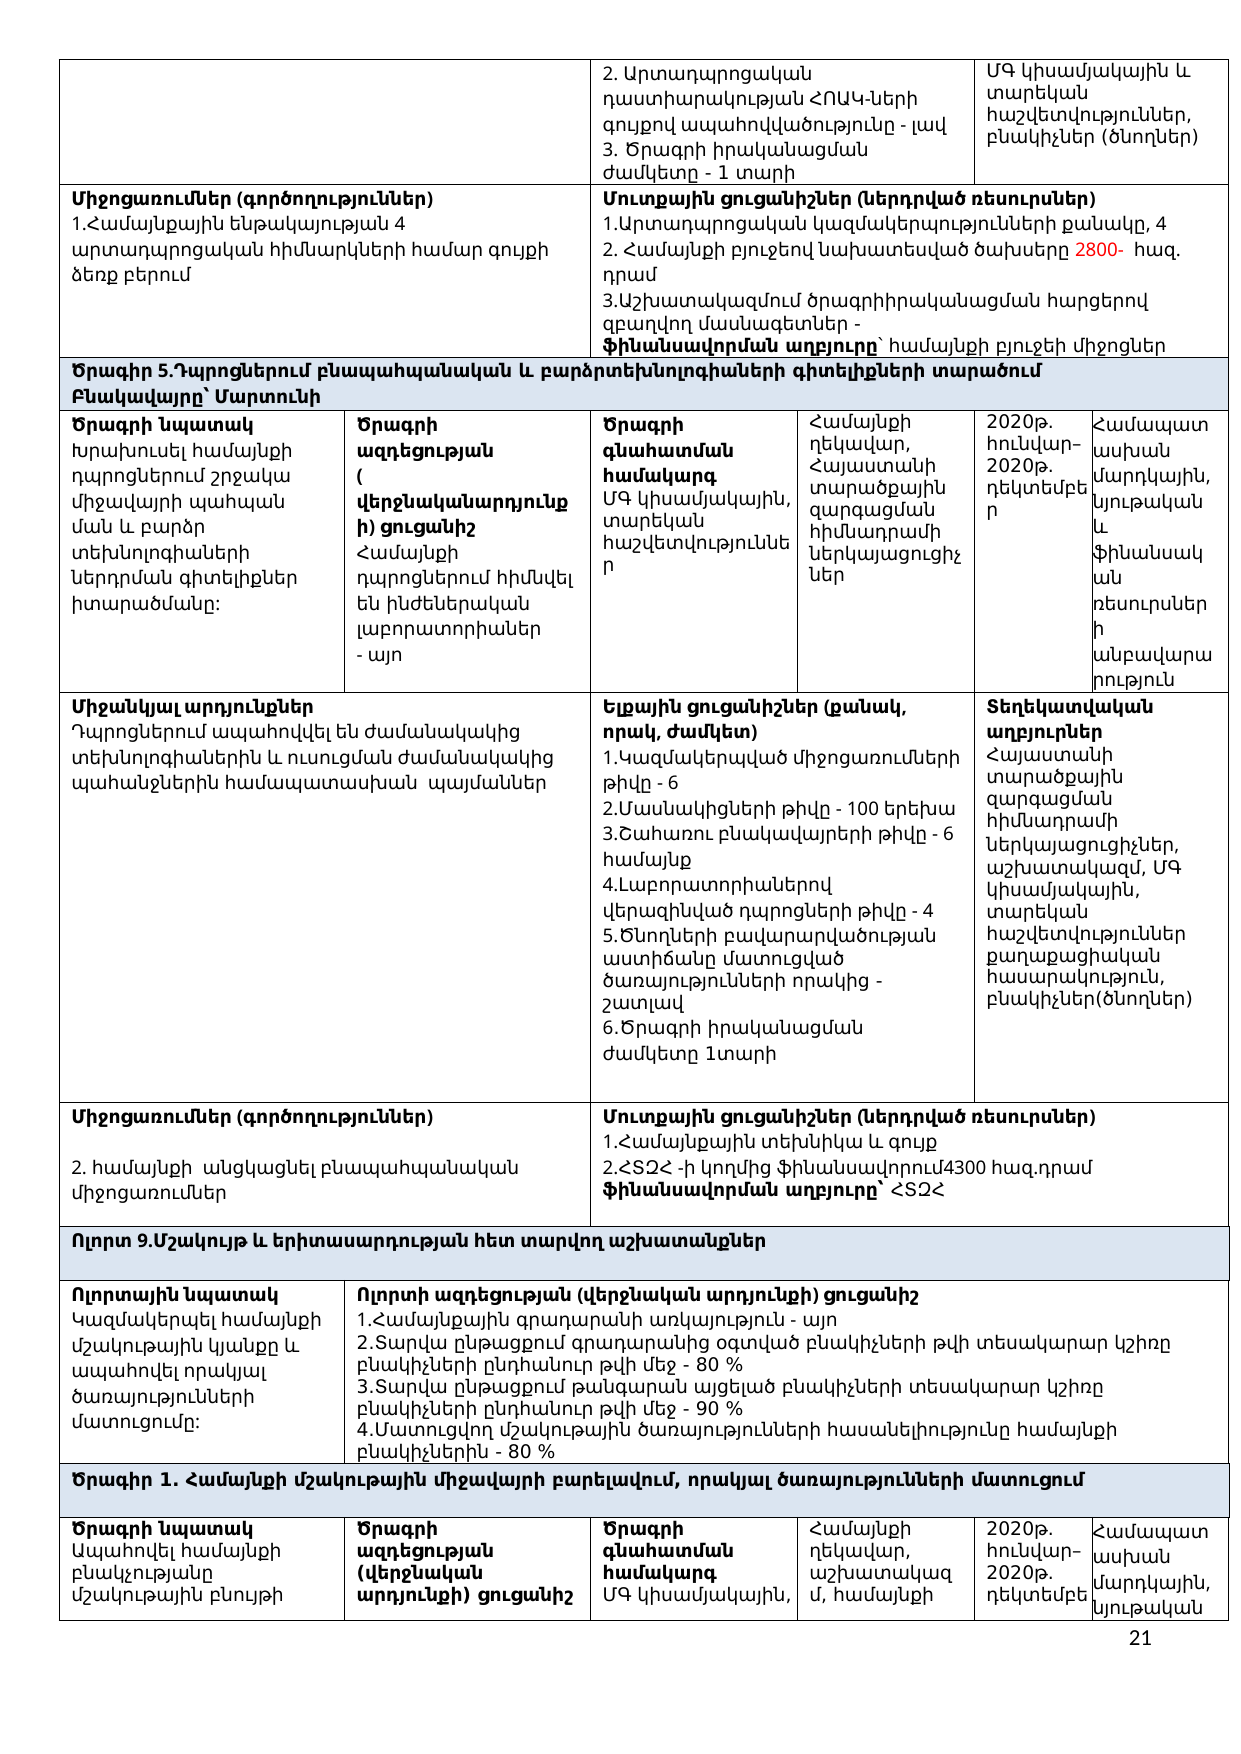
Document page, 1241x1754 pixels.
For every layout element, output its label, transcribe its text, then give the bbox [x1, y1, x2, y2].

table_cell Մուտքային ցուցանիշներ (ներդրված ռեսուրսներ) 1.Արտադպրոցական կազմակերպությունների քանակը, 4 2. Համայնքի բյուջեով նախատեսված ծախսերը 2800- հազ. դրամ 3.Աշխատակազմում ծրագրիիրականացման հարցերով զբաղվող մասնագետներ - ֆինանսավորման աղբյուրը՝ համայնքի բյուջեի միջոցներ [591, 185, 1228, 357]
table_cell Միջանկյալ արդյունքներ Դպրոցներում ապահովվել են ժամանակակից տեխնոլոգիաներին և ուսուցման ժամանակակից պահանջներին համապատասխան պայմաններ [60, 693, 590, 1102]
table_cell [591, 1518, 797, 1620]
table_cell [60, 1518, 344, 1620]
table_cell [345, 1518, 590, 1620]
table_cell Ծրագրի ազդեցության (վերջնականարդյունքի) ցուցանիշ Համայնքի դպրոցներում հիմնվել են ինժեներական լաբորատորիաներ - այո [345, 411, 590, 692]
table_cell Ոլորտային նպատակ Կազմակերպել համայնքի մշակութային կյանքը և ապահովել որակյալ ծառայությունների մատուցումը: [60, 1281, 344, 1463]
table_cell 2020թ. հունվար– 2020թ. դեկտեմբեր [975, 411, 1092, 692]
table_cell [60, 60, 590, 184]
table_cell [591, 60, 974, 184]
table_cell Ելքային ցուցանիշներ (քանակ, որակ, ժամկետ) 1.Կազմակերպված միջոցառումների թիվը - 6 2.Մասնակիցների թիվը - 100 երեխա 3.Շահառու բնակավայրերի թիվը - 6 համայնք 4.Լաբորատորիաներով վերազինված դպրոցների թիվը - 4 5.Ծնողների բավարարվածության աստիճանը մատուցված ծառայությունների որակից - շատլավ 6.Ծրագրի իրականացման ժամկետը 1տարի [591, 693, 974, 1102]
table_cell Համապատասխան մարդկային, նյութական և ֆինանսական ռեսուրսների անբավարարություն [1093, 411, 1228, 692]
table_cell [798, 1518, 974, 1620]
table_cell Ոլորտ 9.Մշակույթ և երիտասարդության հետ տարվող աշխատանքներ [60, 1227, 1229, 1280]
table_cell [975, 60, 1228, 184]
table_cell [1093, 1518, 1228, 1620]
table_cell Ոլորտի ազդեցության (վերջնական արդյունքի) ցուցանիշ 1.Համայնքային գրադարանի առկայություն - այո 2.Տարվա ընթացքում գրադարանից օգտված բնակիչների թվի տեսակարար կշիռը բնակիչների ընդհանուր թվի մեջ - 80 % 3.Տարվա ընթացքում թանգարան այցելած բնակիչների տեսակարար կշիռը բնակիչների ընդհանուր թվի մեջ - 90 % 4.Մատուցվող մշակութային ծառայությունների հասանելիությունը համայնքի բնակիչներին - 80 % [345, 1281, 1228, 1463]
table_cell Մուտքային ցուցանիշներ (ներդրված ռեսուրսներ) 1.Համայնքային տեխնիկա և գույք 2.ՀՏԶՀ -ի կողմից ֆինանսավորում4300 հազ.դրամ ֆինանսավորման աղբյուրը՝ ՀՏԶՀ [591, 1103, 1228, 1226]
table_cell Ծրագիր 5.Դպրոցներում բնապահպանական և բարձրտեխնոլոգիաների գիտելիքների տարածում Բնակավայրը՝ Մարտունի [60, 358, 1228, 410]
table_cell Միջոցառումներ (գործողություններ) 1.Համայնքային ենթակայության 4 արտադպրոցական հիմնարկների համար գույքի ձեռք բերում [60, 185, 590, 357]
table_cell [975, 1518, 1092, 1620]
table_cell Ծրագրի գնահատման համակարգ ՄԳ կիսամյակային, տարեկան հաշվետվություններ [591, 411, 797, 692]
table_cell Ծրագիր 1. Համայնքի մշակութային միջավայրի բարելավում, որակյալ ծառայությունների մատուցում [60, 1464, 1229, 1517]
table_cell Համայնքի ղեկավար, Հայաստանի տարածքային զարգացման հիմնադրամի ներկայացուցիչներ [798, 411, 974, 692]
table_cell Տեղեկատվական աղբյուրներ Հայաստանի տարածքային զարգացման հիմնադրամի ներկայացուցիչներ, աշխատակազմ, ՄԳ կիսամյակային, տարեկան հաշվետվություններ քաղաքացիական հասարակություն, բնակիչներ(ծնողներ) [975, 693, 1228, 1102]
table_cell Ծրագրի նպատակ Խրախուսել համայնքի դպրոցներում շրջակա միջավայրի պահպան ման և բարձր տեխնոլոգիաների ներդրման գիտելիքներ իտարածմանը: [60, 411, 344, 692]
table_cell Միջոցառումներ (գործողություններ) 2. համայնքի անցկացնել բնապահպանական միջոցառումներ [60, 1103, 590, 1226]
